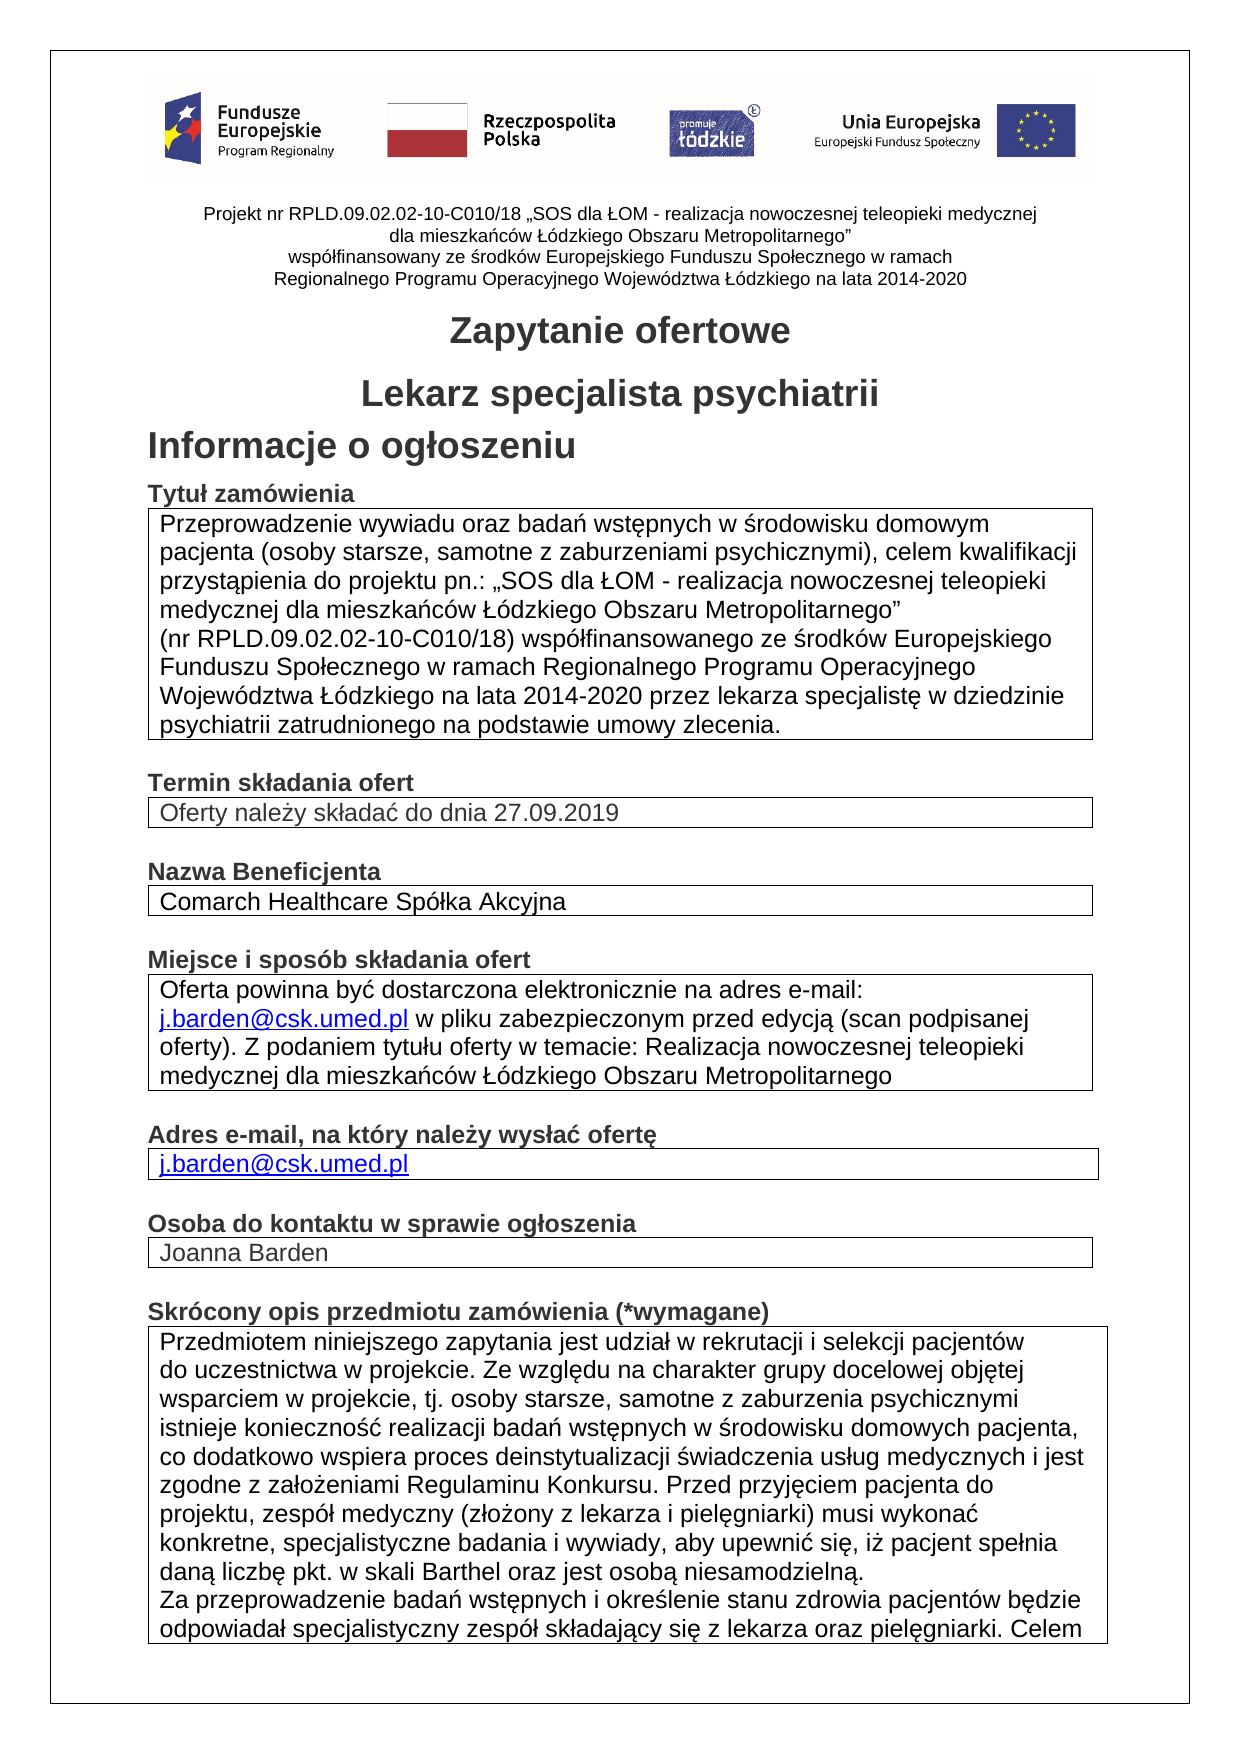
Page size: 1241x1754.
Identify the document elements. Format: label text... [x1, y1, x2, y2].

text dla mieszkańców Łódzkiego Obszaru Metropolitarnego” [147, 225, 1093, 246]
text Regionalnego Programu Operacyjnego Województwa Łódzkiego na lata 2014-2020 [147, 268, 1093, 289]
table_header Oferty należy składać do dnia 27.09.2019 [149, 798, 1092, 827]
text Informacje o ogłoszeniu [147, 424, 1093, 467]
text Zapytanie ofertowe [147, 308, 1093, 352]
table_header Comarch Healthcare Spółka Akcyjna [149, 886, 1092, 915]
text Termin składania ofert [147, 768, 1093, 797]
table_header Przeprowadzenie wywiadu oraz badań wstępnych w środowisku domowym pacjenta (osoby starsze, samotne z zaburzeniami psychicznymi), celem kwalifikacji przystąpienia do projektu pn.: „SOS dla ŁOM - realizacja nowoczesnej teleopieki medycznej dla mieszkańców Łódzkiego Obszaru Metropolitarnego” (nr RPLD.09.02.02-10-C010/18) współfinansowanego ze środków Europejskiego Funduszu Społecznego w ramach Regionalnego Programu Operacyjnego Województwa Łódzkiego na lata 2014-2020 przez lekarza specjalistę w dziedzinie psychiatrii zatrudnionego na podstawie umowy zlecenia. [149, 509, 1092, 738]
text Adres e-mail, na który należy wysłać ofertę [147, 1119, 1093, 1148]
text Skrócony opis przedmiotu zamówienia (*wymagane) [147, 1297, 1093, 1326]
text Miejsce i sposób składania ofert [147, 945, 1093, 974]
text Lekarz specjalista psychiatrii [147, 371, 1093, 414]
table_header Joanna Barden [149, 1238, 1092, 1267]
text Nazwa Beneficjenta [147, 857, 1093, 885]
picture [147, 73, 1093, 182]
text Tytuł zamówienia [147, 479, 1093, 507]
table_header Oferta powinna być dostarczona elektronicznie na adres e-mail: j.barden@csk.umed.pl w pliku zabezpieczonym przed edycją (scan podpisanej oferty). Z podaniem tytułu oferty w temacie: Realizacja nowoczesnej teleopieki medycznej dla mieszkańców Łódzkiego Obszaru Metropolitarnego [149, 975, 1092, 1090]
text Osoba do kontaktu w sprawie ogłoszenia [147, 1208, 1093, 1237]
text Projekt nr RPLD.09.02.02-10-C010/18 „SOS dla ŁOM - realizacja nowoczesnej teleopieki medycznej [147, 203, 1093, 225]
table_header j.barden@csk.umed.pl [149, 1149, 1098, 1179]
text współfinansowany ze środków Europejskiego Funduszu Społecznego w ramach [147, 246, 1093, 268]
